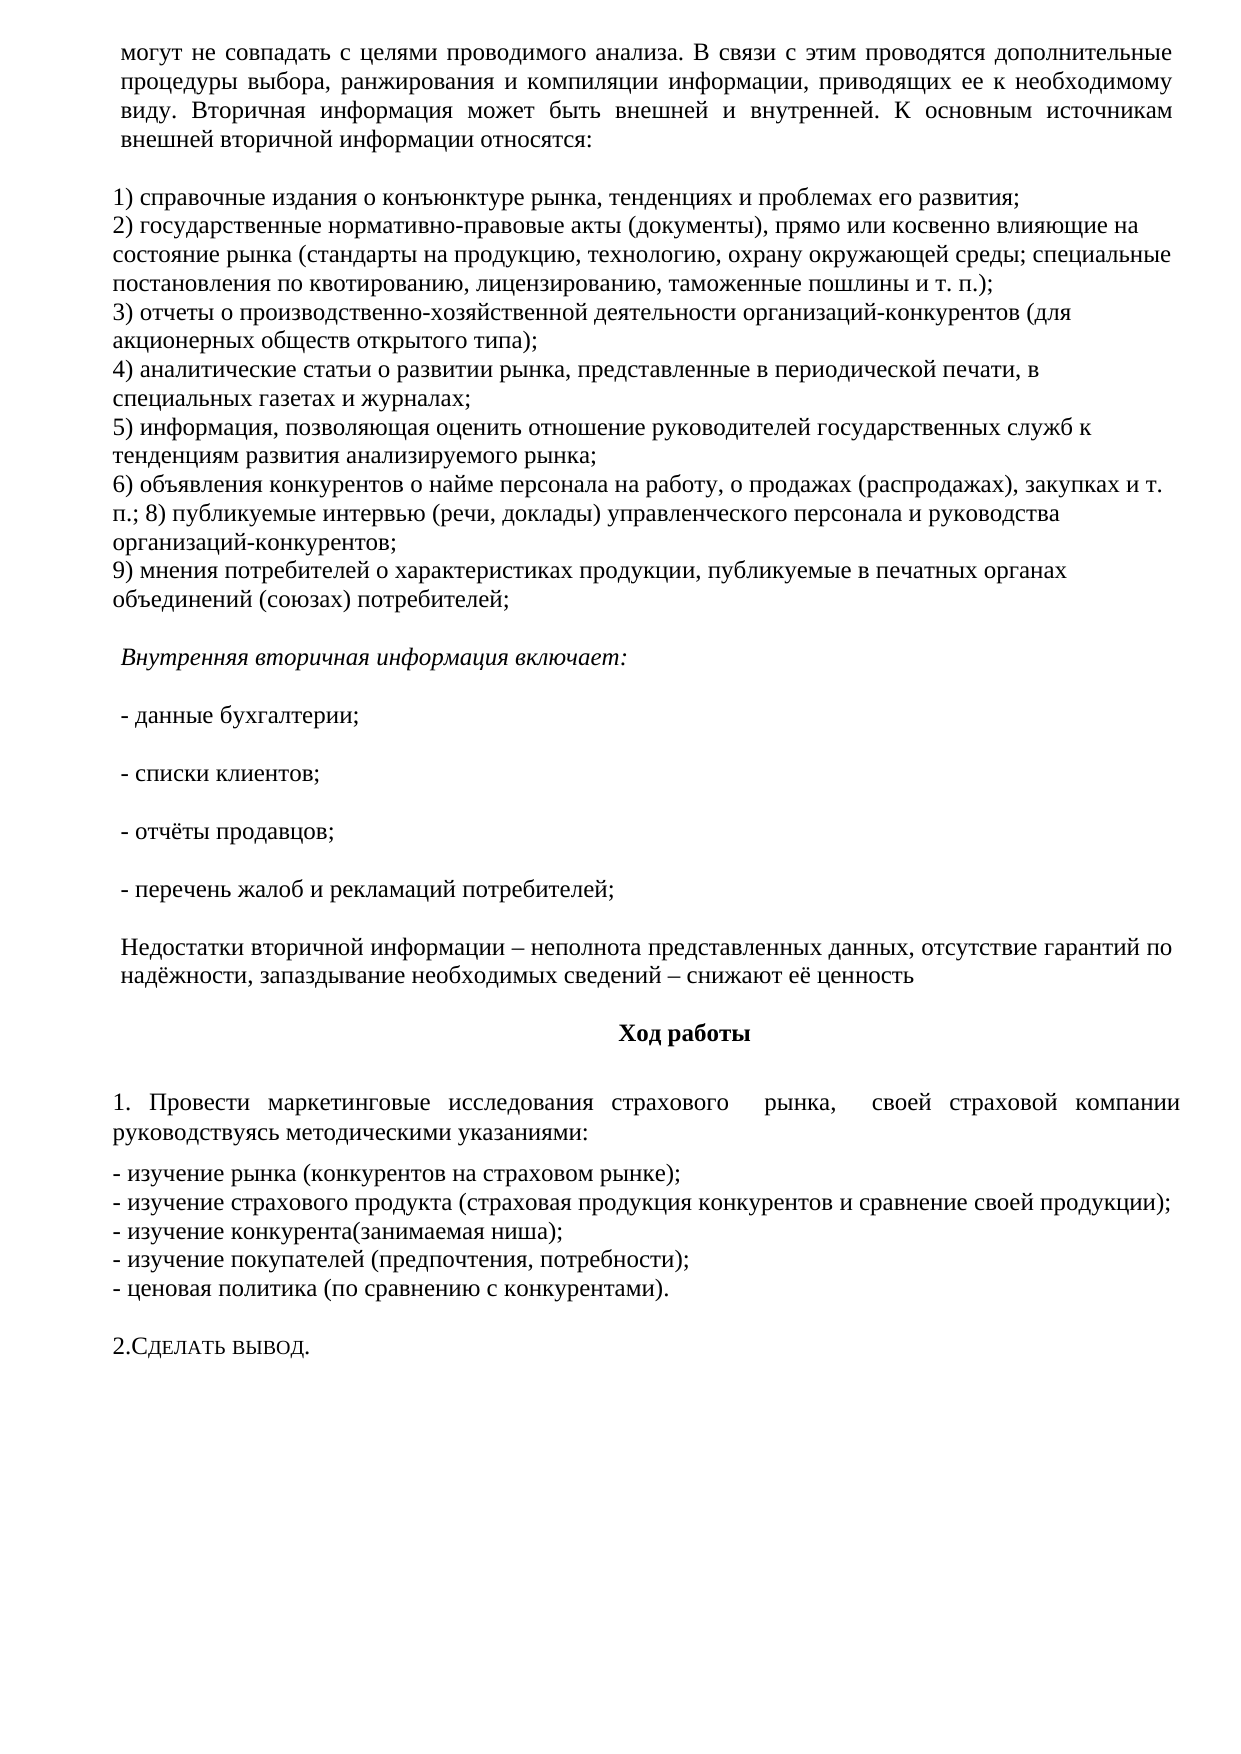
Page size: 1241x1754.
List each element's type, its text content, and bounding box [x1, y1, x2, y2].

text - изучение рынка (конкурентов на страховом рынке); - изучение страхового продукта (страховая продукция конкурентов и сравнение своей продукции); - изучение конкурента(занимаемая ниша); - изучение покупателей (предпочтения, потребности); - ценовая политика (по сравнению с конкурентами). [112, 1158, 1181, 1302]
text Внутренняя вторичная информация включает: [120, 642, 1173, 671]
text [120, 37, 1173, 152]
text 1) справочные издания о конъюнктуре рынка, тенденциях и проблемах его развития; 2) государственные нормативно-правовые акты (документы), прямо или косвенно влияющие на состояние рынка (стандарты на продукцию, технологию, охрану окружающей среды; специальные постановления по квотированию, лицензированию, таможенные пошлины и т. п.); 3) отчеты о производственно-хозяйственной деятельности организаций-конкурентов (для акционерных обществ открытого типа); 4) аналитические статьи о развитии рынка, представленные в периодической печати, в специальных газетах и журналах; 5) информация, позволяющая оценить отношение руководителей государственных служб к тенденциям развития анализируемого рынка; 6) объявления конкурентов о найме персонала на работу, о продажах (распродажах), закупках и т. п.; 8) публикуемые интервью (речи, доклады) управленческого персонала и руководства организаций-конкурентов; 9) мнения потребителей о характеристиках продукции, публикуемые в печатных органах объединений (союзах) потребителей; [112, 182, 1173, 613]
text - отчёты продавцов; [120, 816, 1173, 844]
text 1. Провести маркетинговые исследования страхового рынка, своей страховой компании руководствуясь методическими указаниями: [112, 1086, 1181, 1146]
text - перечень жалоб и рекламаций потребителей; [120, 874, 1173, 902]
text Недостатки вторичной информации – неполнота представленных данных, отсутствие гарантий по надёжности, запаздывание необходимых сведений – снижают её ценность [120, 932, 1173, 989]
text 2.Сделать вывод. [112, 1331, 1181, 1360]
text Ход работы [187, 1018, 1181, 1047]
text - списки клиентов; [120, 758, 1173, 787]
text - данные бухгалтерии; [120, 700, 1173, 729]
